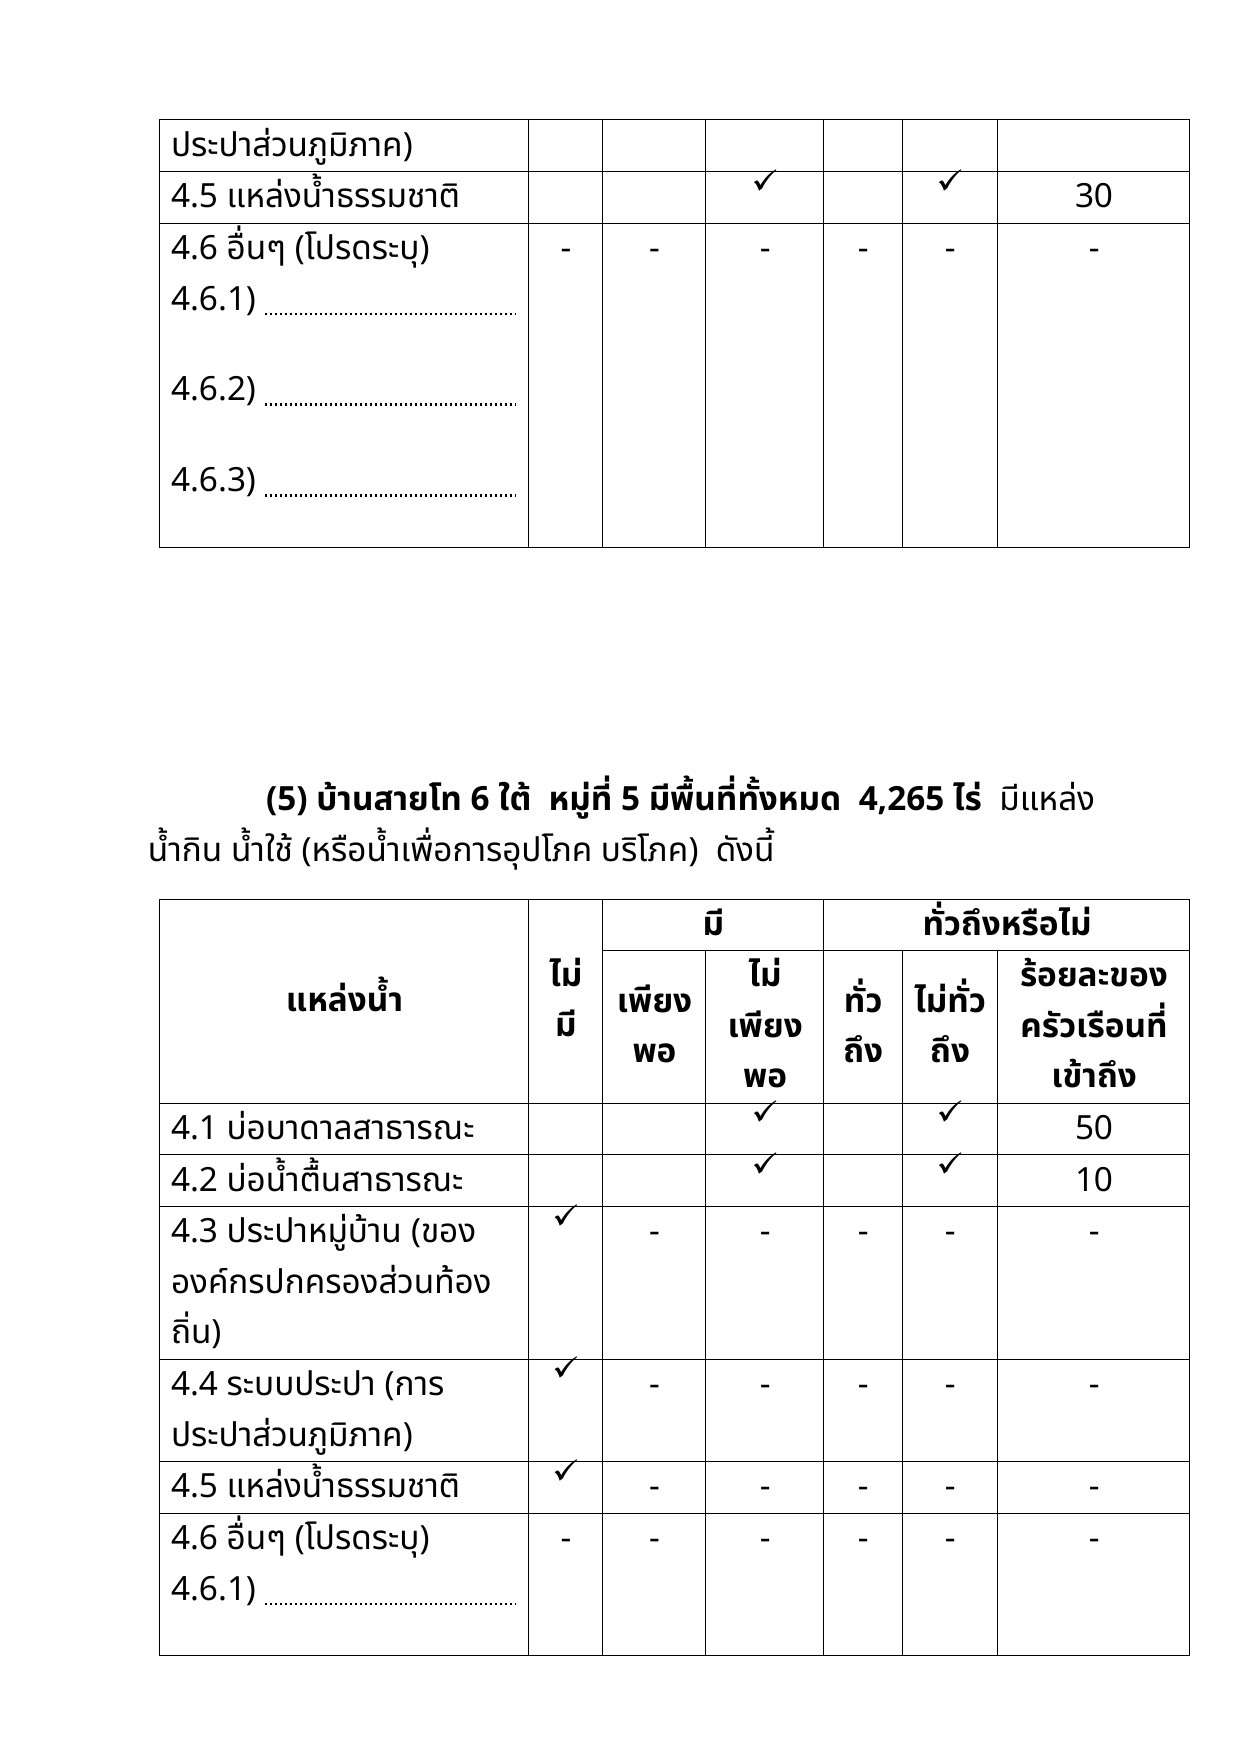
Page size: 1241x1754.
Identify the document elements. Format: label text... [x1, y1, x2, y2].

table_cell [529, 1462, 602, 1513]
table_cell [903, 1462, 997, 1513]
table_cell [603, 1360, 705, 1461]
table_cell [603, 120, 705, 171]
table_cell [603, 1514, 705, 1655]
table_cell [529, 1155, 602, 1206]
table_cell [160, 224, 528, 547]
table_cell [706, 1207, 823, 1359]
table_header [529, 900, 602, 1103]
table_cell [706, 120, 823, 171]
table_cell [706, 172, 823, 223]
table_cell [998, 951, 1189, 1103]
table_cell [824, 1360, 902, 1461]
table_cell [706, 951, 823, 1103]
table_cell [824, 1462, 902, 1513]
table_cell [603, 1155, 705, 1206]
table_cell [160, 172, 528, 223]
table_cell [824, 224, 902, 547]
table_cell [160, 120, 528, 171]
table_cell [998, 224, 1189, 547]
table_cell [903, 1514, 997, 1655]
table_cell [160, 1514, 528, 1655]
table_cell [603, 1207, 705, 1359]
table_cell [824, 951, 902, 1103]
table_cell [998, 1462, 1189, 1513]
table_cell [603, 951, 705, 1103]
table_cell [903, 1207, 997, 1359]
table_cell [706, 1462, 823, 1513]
text (5) บ้านสายโท 6 ใต้ หมู่ที่ 5 มีพื้นที่ทั้งหมด 4,265 ไร่ มีแหล่งน้ำกิน น้ำใช้ (หรือน้ำเพื่อการอุปโภค บริโภค) ดังนี้ [148, 775, 1122, 876]
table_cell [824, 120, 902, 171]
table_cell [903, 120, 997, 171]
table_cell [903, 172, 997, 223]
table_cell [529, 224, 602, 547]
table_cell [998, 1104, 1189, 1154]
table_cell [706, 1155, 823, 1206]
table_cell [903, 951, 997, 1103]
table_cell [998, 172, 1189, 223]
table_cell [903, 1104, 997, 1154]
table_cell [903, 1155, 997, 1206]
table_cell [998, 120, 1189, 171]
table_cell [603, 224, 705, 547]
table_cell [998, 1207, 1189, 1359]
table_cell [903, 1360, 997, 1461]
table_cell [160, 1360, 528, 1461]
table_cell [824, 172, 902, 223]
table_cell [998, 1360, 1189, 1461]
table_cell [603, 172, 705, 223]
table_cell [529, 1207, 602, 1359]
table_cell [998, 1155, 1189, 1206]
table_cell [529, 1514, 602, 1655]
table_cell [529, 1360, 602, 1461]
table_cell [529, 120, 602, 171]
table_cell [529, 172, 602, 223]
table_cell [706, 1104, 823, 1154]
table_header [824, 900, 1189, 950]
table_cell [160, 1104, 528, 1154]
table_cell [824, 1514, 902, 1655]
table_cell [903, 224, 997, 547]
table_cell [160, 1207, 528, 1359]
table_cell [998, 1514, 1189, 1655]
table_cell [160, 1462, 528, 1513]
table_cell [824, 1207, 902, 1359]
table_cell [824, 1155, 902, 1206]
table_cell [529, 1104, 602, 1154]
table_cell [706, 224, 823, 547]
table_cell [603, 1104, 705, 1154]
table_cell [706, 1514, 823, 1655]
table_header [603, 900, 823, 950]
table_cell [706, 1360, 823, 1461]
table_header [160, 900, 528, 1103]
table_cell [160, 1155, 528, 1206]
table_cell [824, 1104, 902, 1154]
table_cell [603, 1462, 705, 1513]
